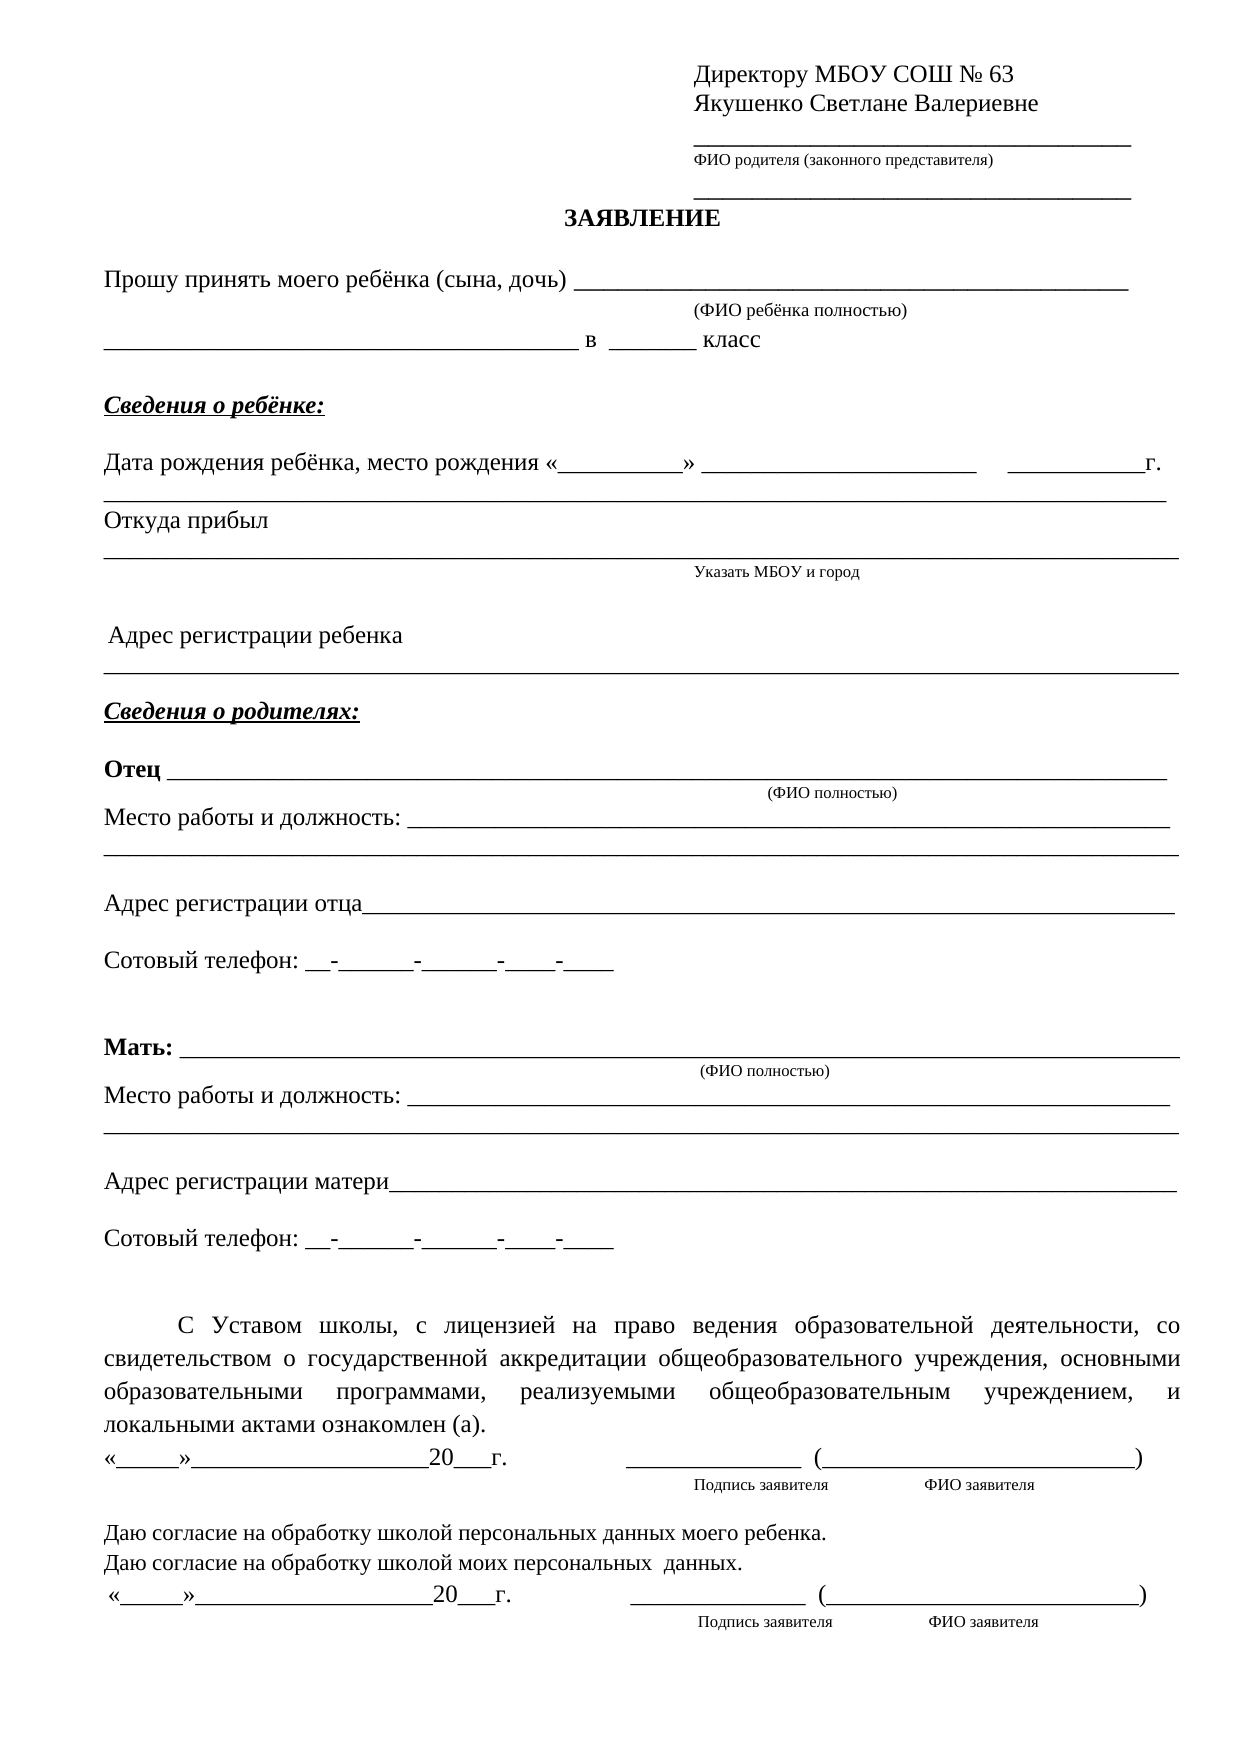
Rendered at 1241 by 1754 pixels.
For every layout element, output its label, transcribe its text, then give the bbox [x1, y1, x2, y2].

text ФИО родителя (законного представителя) [693, 150, 1181, 169]
text «_____»___________________20___г. ______________ (_________________________) [103, 1579, 1181, 1608]
text Подпись заявителя ФИО заявителя [620, 1612, 1181, 1631]
text Сотовый телефон: __-______-______-____-____ [103, 946, 1181, 974]
text (ФИО ребёнка полностью) [620, 299, 1181, 321]
text Директору МБОУ СОШ № 63 [693, 59, 1181, 88]
text ______________________________________ в _______ класс [103, 324, 1181, 352]
text Подпись заявителя ФИО заявителя [620, 1475, 1181, 1494]
text «_____»___________________20___г. ______________ (_________________________) [103, 1442, 1181, 1471]
text _____________________________________________________________________________________ [103, 476, 1181, 505]
text Дата рождения ребёнка, место рождения «__________» ______________________ ___________г. [103, 447, 1181, 476]
text С Уставом школы, с лицензией на право ведения образовательной деятельности, со свидетельством о государственной аккредитации общеобразовательного учреждения, основными образовательными программами, реализуемыми общеобразовательным учреждением, и локальными актами ознакомлен (а). [103, 1310, 1181, 1438]
text Прошу принять моего ребёнка (сына, дочь) ______________________________________ [103, 260, 1181, 294]
text Адрес регистрации матери_______________________________________________________________ [103, 1166, 1181, 1195]
text Сведения о родителях: [103, 696, 1181, 725]
text Откуда прибыл ______________________________________________________________________________________ [103, 505, 1181, 562]
text Даю согласие на обработку школой моих персональных данных. [103, 1549, 1181, 1575]
text Сведения о ребёнке: [103, 390, 1181, 418]
text Указать МБОУ и город [620, 562, 1181, 581]
text ______________________________________________________________________________________ [103, 831, 1181, 859]
text ______________________________ [693, 169, 1181, 203]
text ______________________________________________________________________________________ [103, 1108, 1181, 1137]
text Адрес регистрации отца_________________________________________________________________ [103, 888, 1181, 917]
text ______________________________________________________________________________________ [103, 648, 1181, 677]
text Якушенко Светлане Валериевне [693, 88, 1181, 117]
text Место работы и должность: _____________________________________________________________ [103, 1080, 1181, 1108]
text Адрес регистрации ребенка [103, 620, 1181, 648]
text Отец ________________________________________________________________________________ [103, 754, 1181, 783]
text ______________________________ [693, 117, 1181, 150]
text Мать: ________________________________________________________________________________ [103, 1032, 1181, 1061]
text (ФИО полностью) [620, 1061, 1181, 1080]
text ЗАЯВЛЕНИЕ [103, 203, 1181, 232]
text (ФИО полностью) [693, 783, 1181, 802]
text Место работы и должность: _____________________________________________________________ [103, 802, 1181, 831]
text Даю согласие на обработку школой персональных данных моего ребенка. [103, 1519, 1181, 1545]
text Сотовый телефон: __-______-______-____-____ [103, 1223, 1181, 1252]
